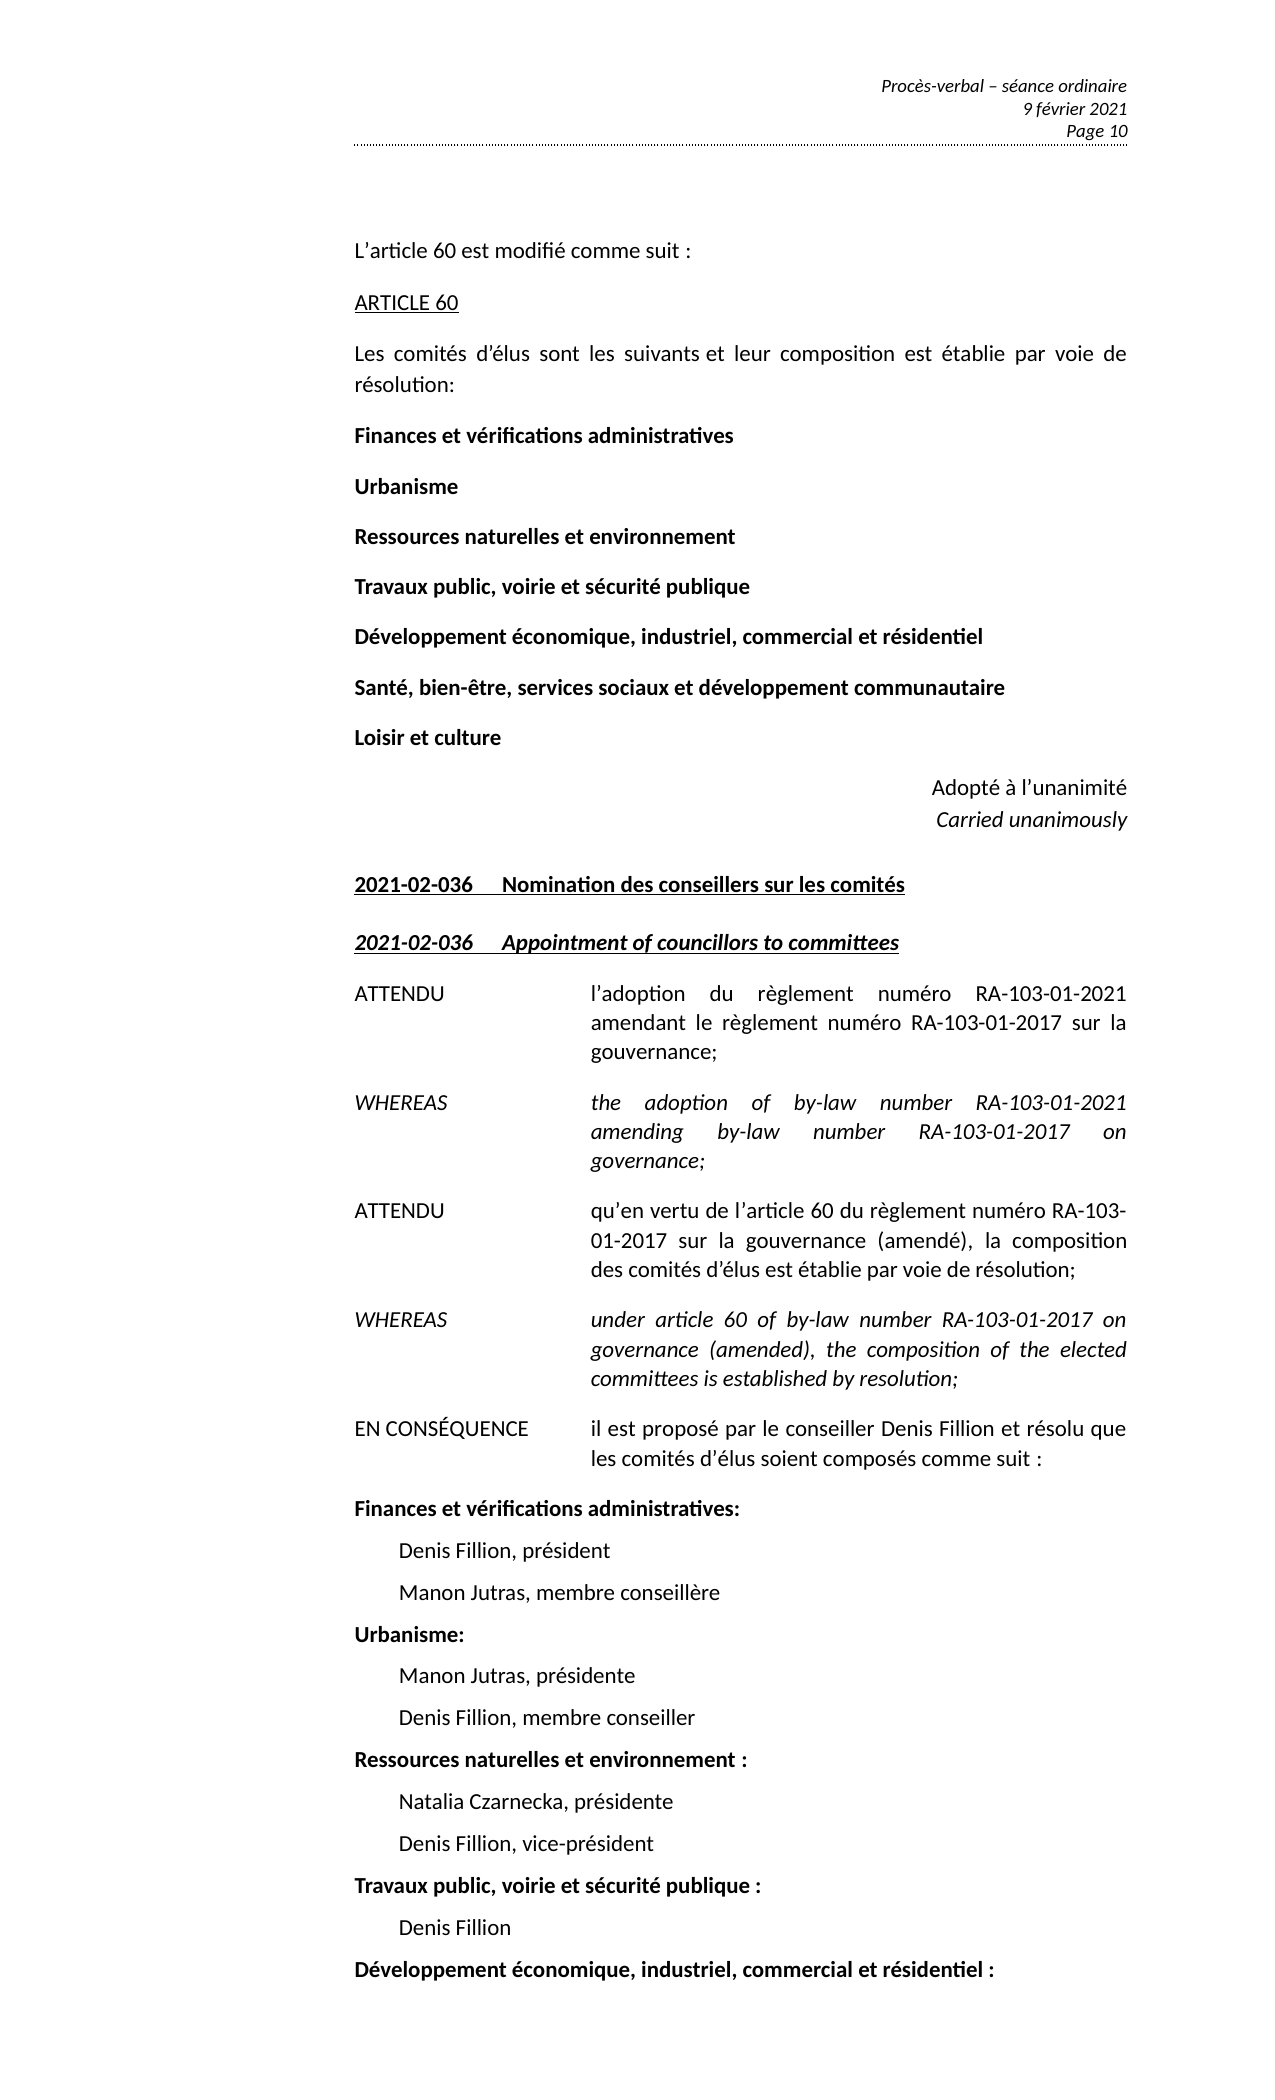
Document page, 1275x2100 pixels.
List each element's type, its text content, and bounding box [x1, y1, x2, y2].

text Loisir et culture [354, 723, 1127, 751]
text 2021-02-036 Appointment of councillors to committees [354, 928, 1127, 956]
text ARTICLE 60 [354, 288, 1127, 316]
text Manon Jutras, membre conseillère [354, 1578, 1127, 1606]
text Carried unanimously [354, 805, 1127, 833]
text Ressources naturelles et environnement : [354, 1745, 1127, 1773]
text 2021-02-036 Nomination des conseillers sur les comités [354, 870, 1127, 898]
text Développement économique, industriel, commercial et résidentiel [354, 622, 1127, 651]
text WHEREAS under article 60 of by-law number RA-103-01-2017 on governance (amended), the composition of the elected committees is established by resolution; [354, 1306, 1127, 1392]
text Travaux public, voirie et sécurité publique : [354, 1871, 1127, 1899]
text Denis Fillion [354, 1913, 1127, 1941]
text ATTENDU qu’en vertu de l’article 60 du règlement numéro RA-103-01-2017 sur la gouvernance (amendé), la composition des comités d’élus est établie par voie de résolution; [354, 1197, 1127, 1283]
text Adopté à l’unanimité [354, 773, 1127, 801]
text Santé, bien-être, services sociaux et développement communautaire [354, 673, 1127, 701]
text Finances et vérifications administratives [354, 422, 1127, 450]
text Urbanisme [354, 472, 1127, 500]
text Denis Fillion, membre conseiller [354, 1703, 1127, 1731]
text Finances et vérifications administratives: [354, 1494, 1127, 1522]
text L’article 60 est modifié comme suit : [354, 236, 1127, 264]
text Denis Fillion, vice-président [354, 1829, 1127, 1857]
text ATTENDU l’adoption du règlement numéro RA-103-01-2021 amendant le règlement numéro RA-103-01-2017 sur la gouvernance; [354, 979, 1127, 1065]
text Ressources naturelles et environnement [354, 522, 1127, 550]
text EN CONSÉQUENCE il est proposé par le conseiller Denis Fillion et résolu que les comités d’élus soient composés comme suit : [354, 1414, 1127, 1472]
text WHEREAS the adoption of by-law number RA-103-01-2021 amending by-law number RA-103-01-2017 on governance; [354, 1088, 1127, 1174]
text Denis Fillion, président [354, 1536, 1127, 1564]
text Travaux public, voirie et sécurité publique [354, 572, 1127, 600]
text Natalia Czarnecka, présidente [354, 1787, 1127, 1815]
text Développement économique, industriel, commercial et résidentiel : [354, 1955, 1127, 1983]
text Urbanisme: [354, 1620, 1127, 1648]
text Manon Jutras, présidente [354, 1662, 1127, 1689]
text Les comités d’élus sont les suivants et leur composition est établie par voie de résolution: [354, 339, 1127, 398]
